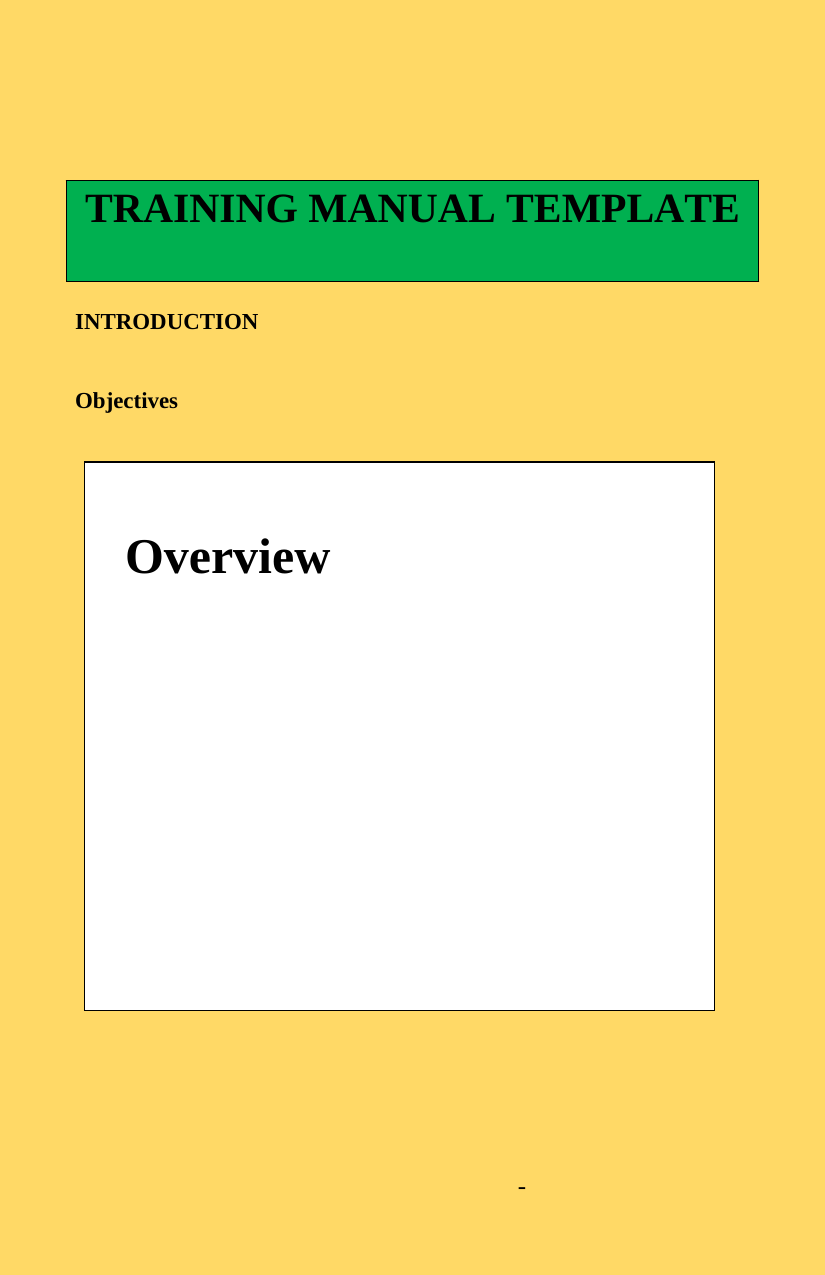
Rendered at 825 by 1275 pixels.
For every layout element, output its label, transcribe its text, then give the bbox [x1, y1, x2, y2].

text TRAINING MANUAL TEMPLATE [67, 181, 758, 228]
text Objectives [75, 387, 750, 414]
text INTRODUCTION [75, 308, 750, 335]
